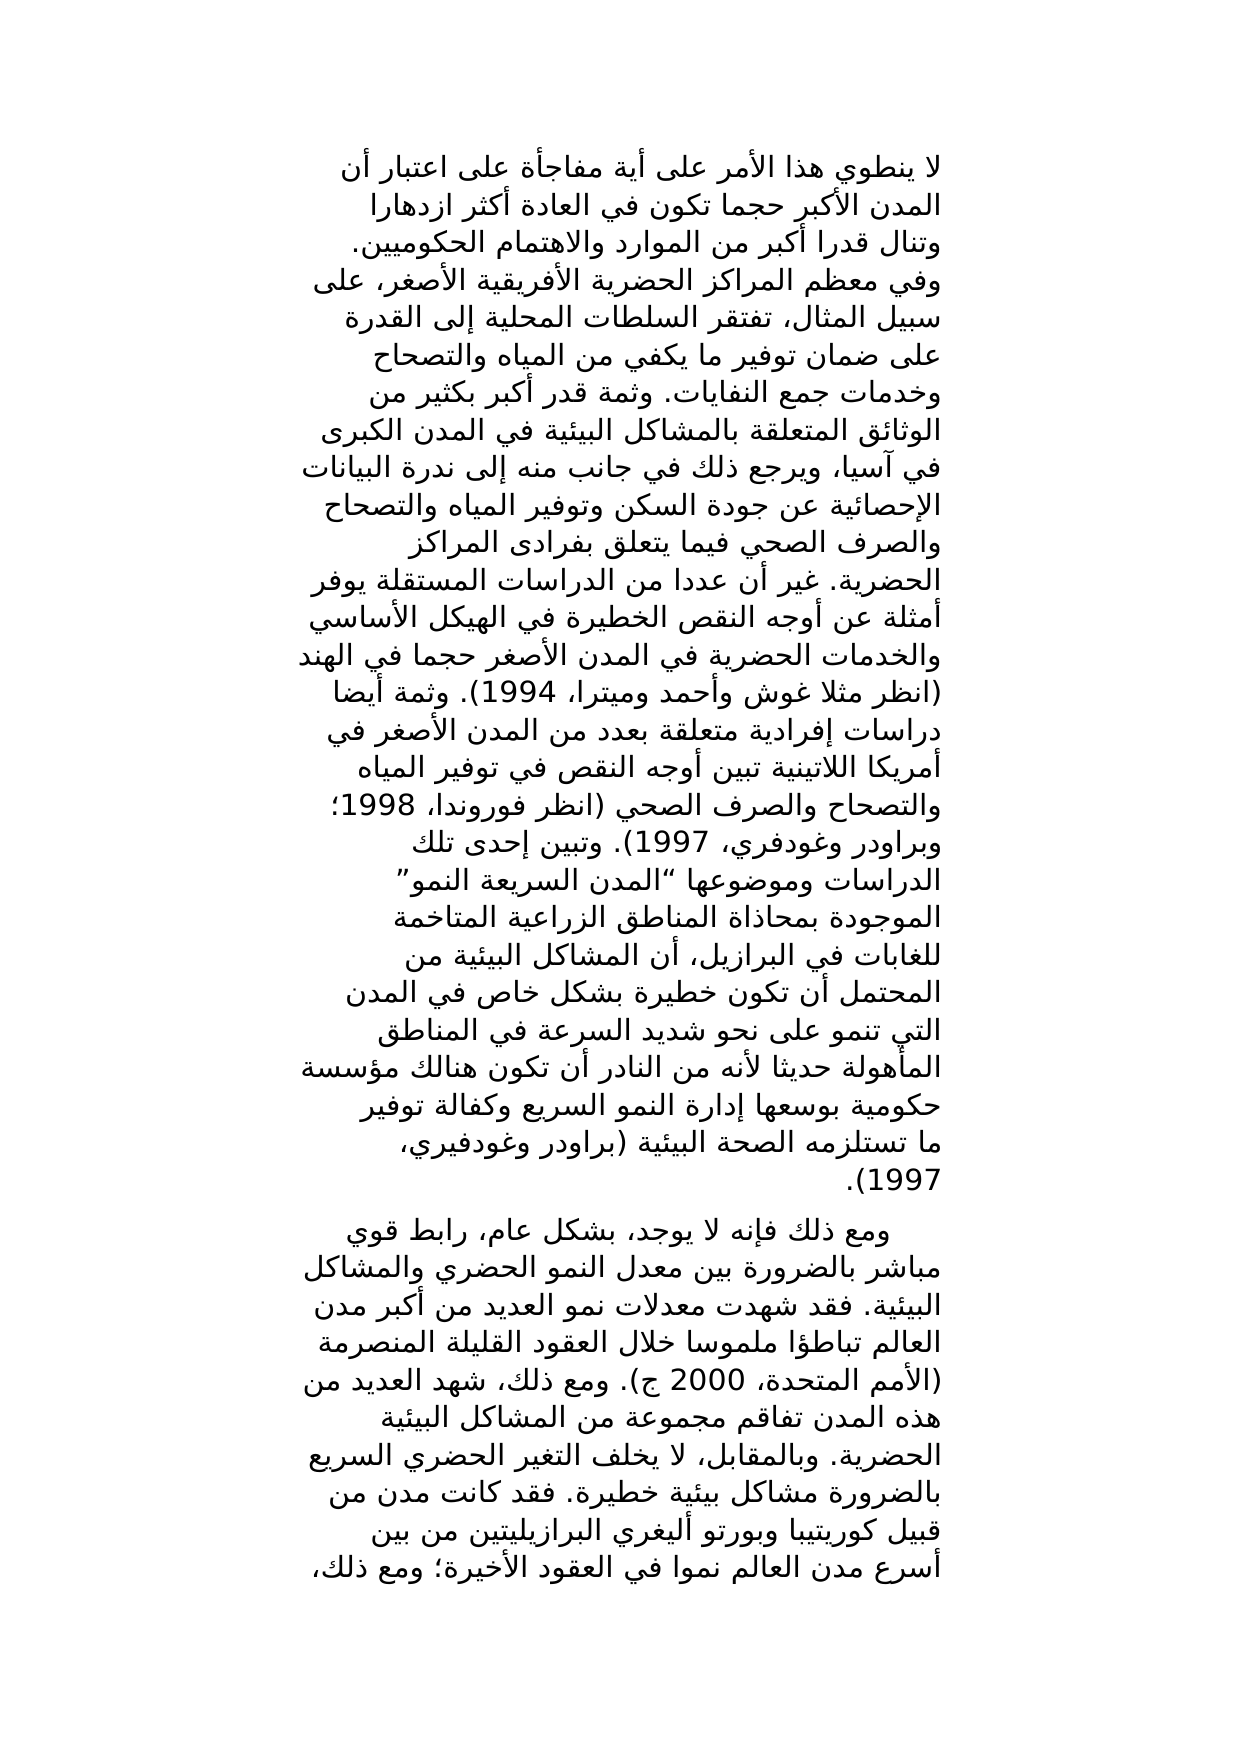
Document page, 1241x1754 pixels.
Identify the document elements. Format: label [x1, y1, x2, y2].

text [298, 148, 943, 1198]
text [298, 1210, 943, 1585]
